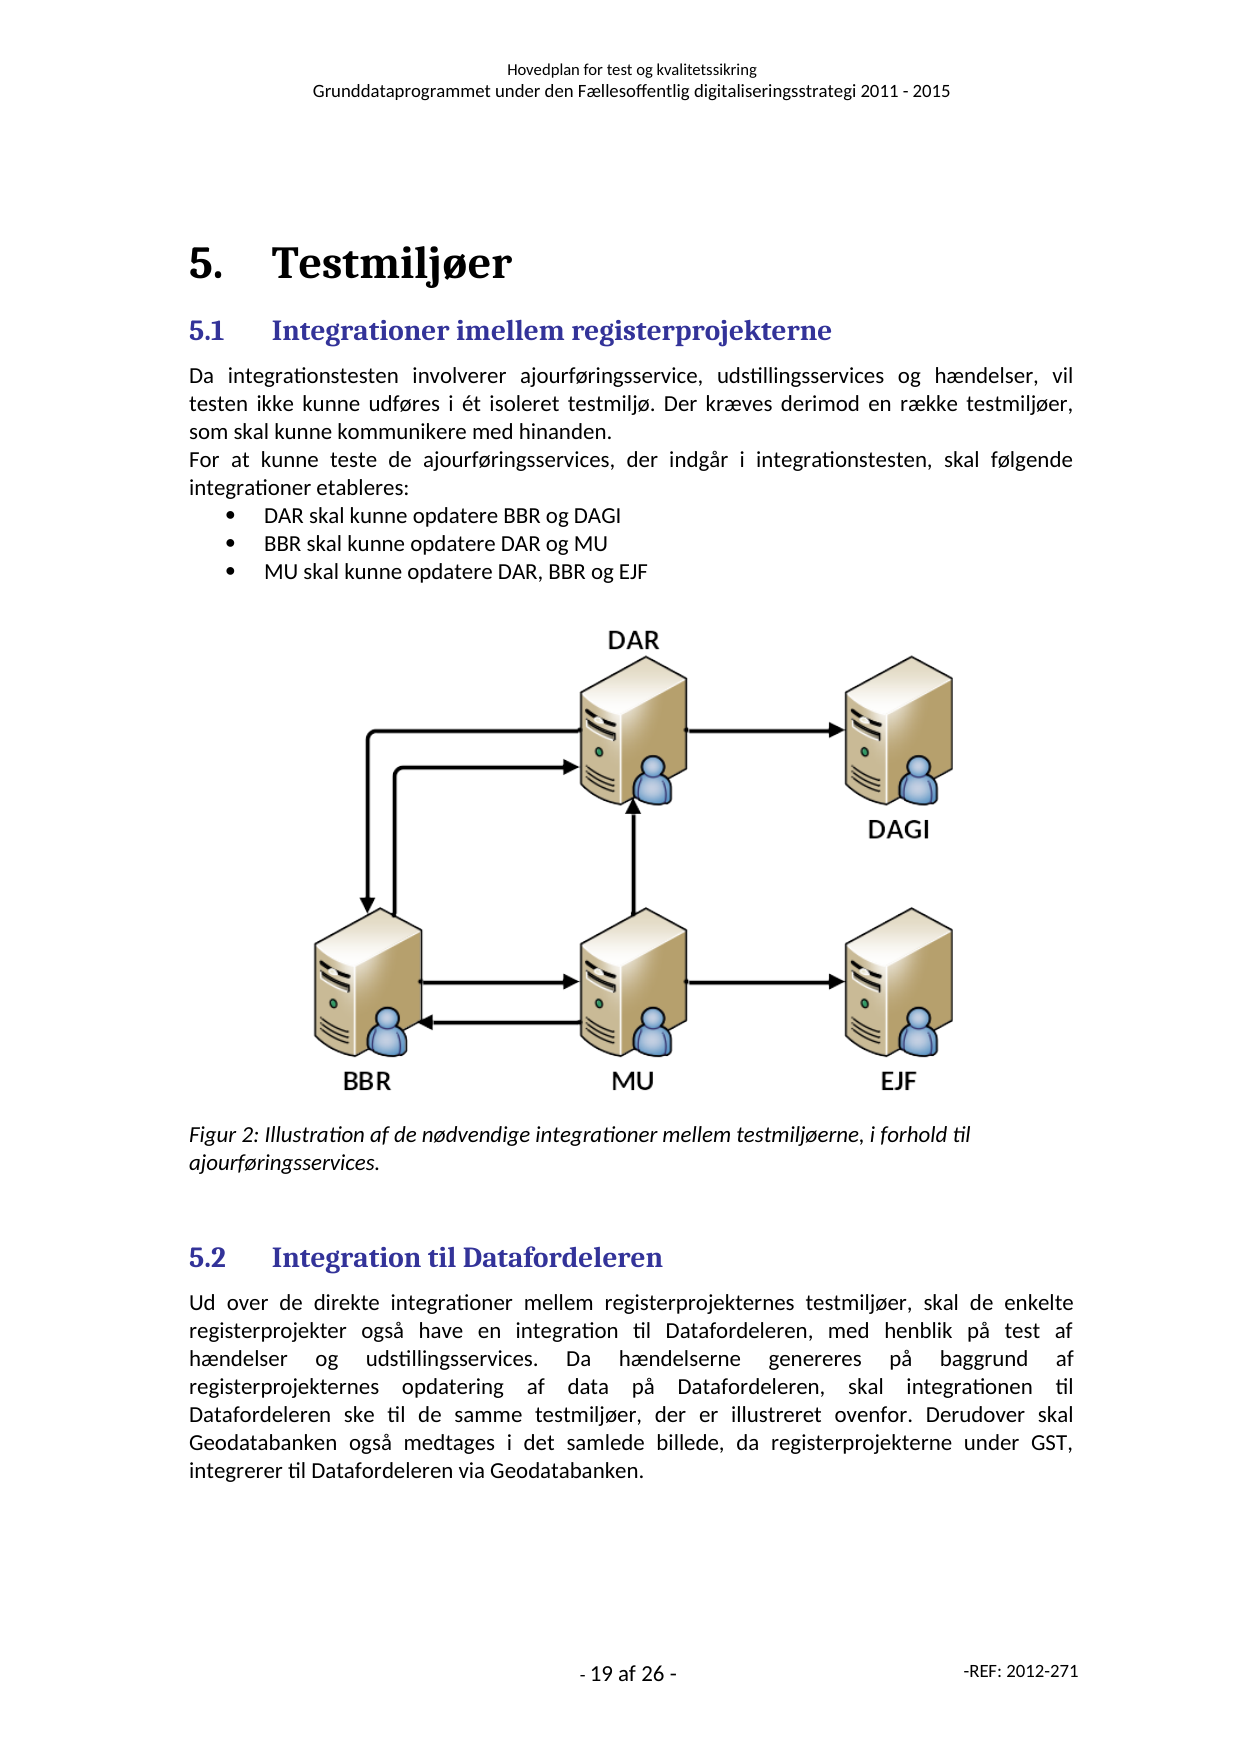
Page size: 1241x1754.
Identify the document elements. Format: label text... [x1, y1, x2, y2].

text For at kunne teste de ajourføringsservices, der indgår i integrationstesten, skal følgende integrationer etableres: [189, 445, 1075, 501]
subtitle Integrationer imellem registerprojekterne [189, 314, 1075, 348]
list DAR skal kunne opdatere BBR og DAGI [226, 501, 1075, 529]
text Ud over de direkte integrationer mellem registerprojekternes testmiljøer, skal de enkelte registerprojekter også have en integration til Datafordeleren, med henblik på test af hændelser og udstillingsservices. Da hændelserne genereres på baggrund af registerprojekternes opdatering af data på Datafordeleren, skal integrationen til Datafordeleren ske til de samme testmiljøer, der er illustreret ovenfor. Derudover skal Geodatabanken også medtages i det samlede billede, da registerprojekterne under GST, integrerer til Datafordeleren via Geodatabanken. [189, 1288, 1075, 1484]
text Da integrationstesten involverer ajourføringsservice, udstillingsservices og hændelser, vil testen ikke kunne udføres i ét isoleret testmiljø. Der kræves derimod en række testmiljøer, som skal kunne kommunikere med hinanden. [189, 361, 1075, 445]
list MU skal kunne opdatere DAR, BBR og EJF [226, 557, 1075, 585]
subtitle Testmiljøer [189, 237, 1075, 289]
subtitle Integration til Datafordeleren [189, 1242, 1075, 1275]
list BBR skal kunne opdatere DAR og MU [226, 529, 1075, 557]
